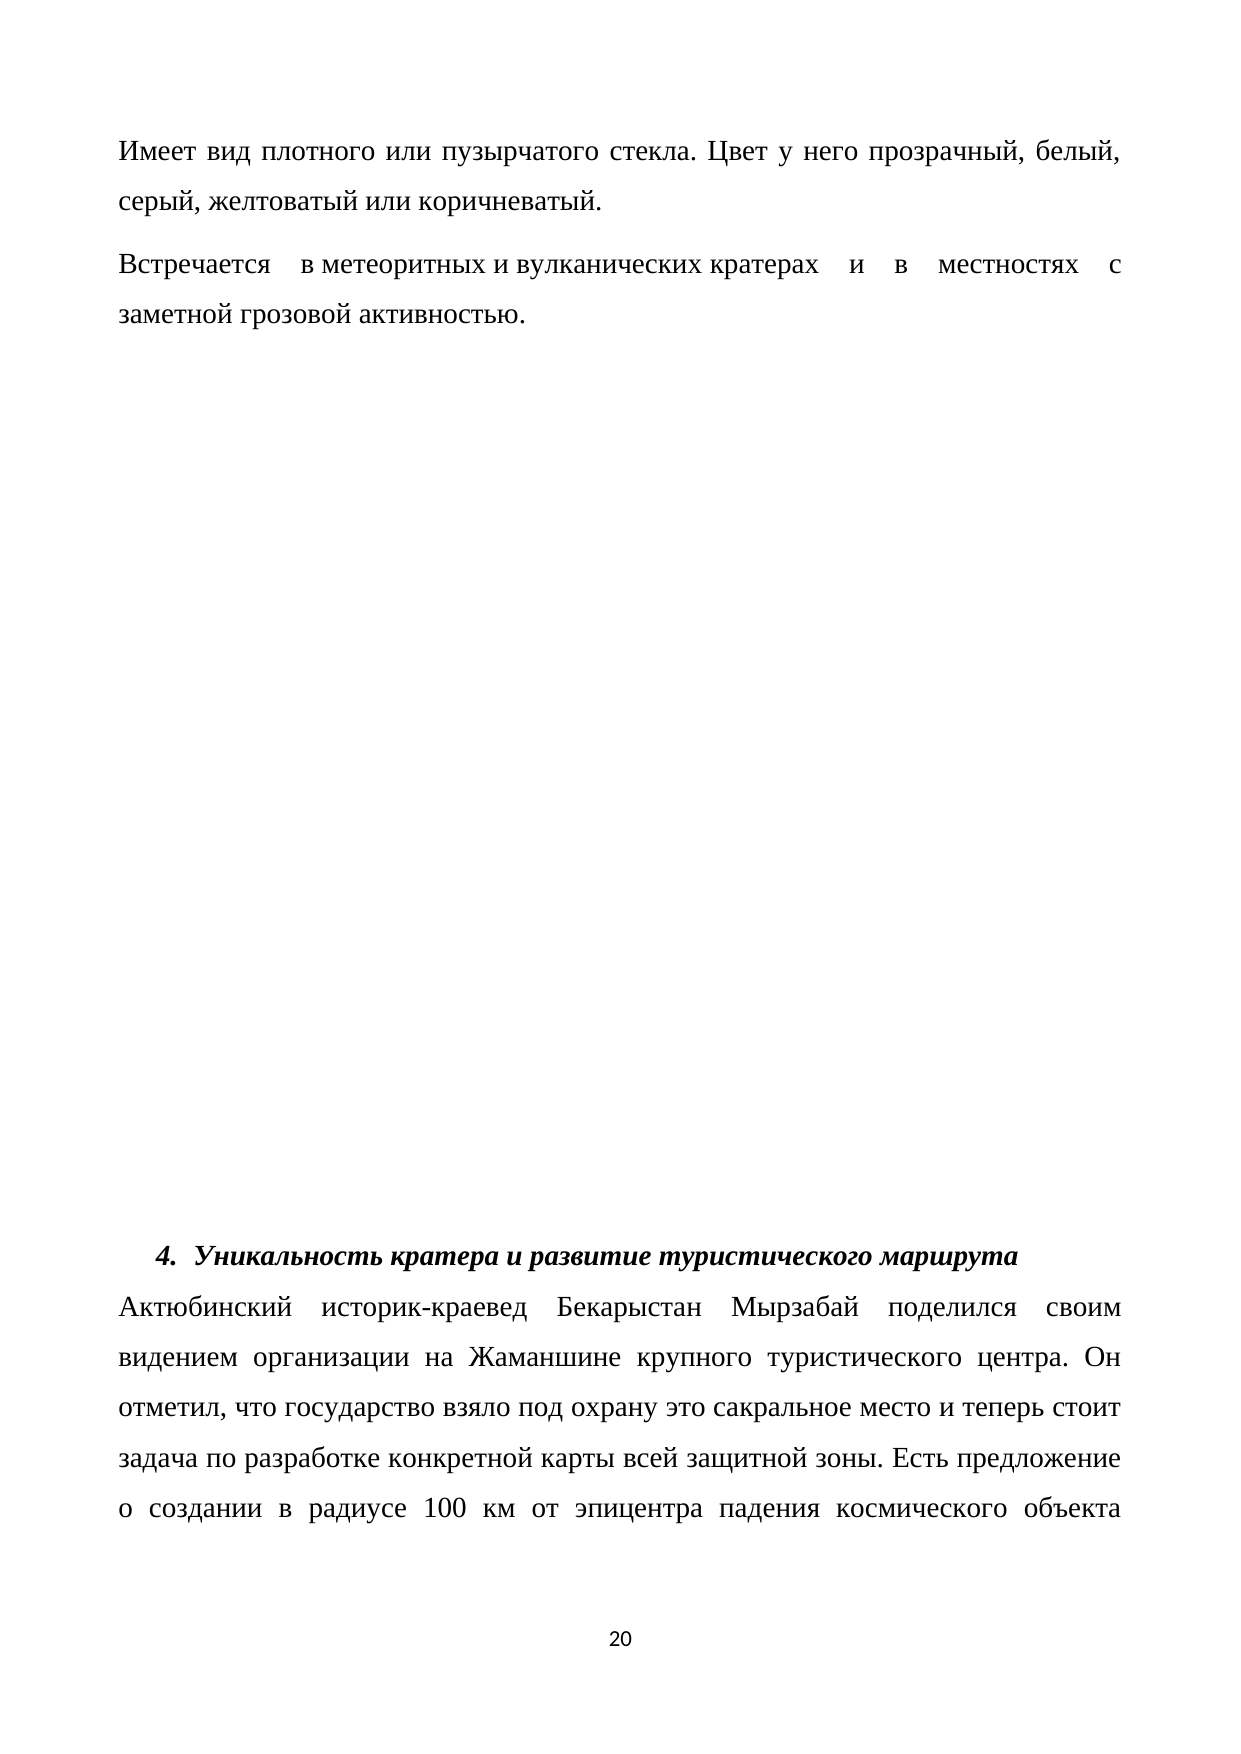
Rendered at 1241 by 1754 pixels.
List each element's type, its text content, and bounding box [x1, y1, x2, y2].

text Встречается в метеоритных и вулканических кратерах и в местностях с заметной грозовой активностью. [118, 246, 1122, 330]
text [118, 1289, 1122, 1524]
text Имеет вид плотного или пузырчатого стекла. Цвет у него прозрачный, белый, серый, желтоватый или коричневатый. [118, 133, 1122, 217]
list Уникальность кратера и развитие туристического маршрута [156, 1238, 1122, 1272]
